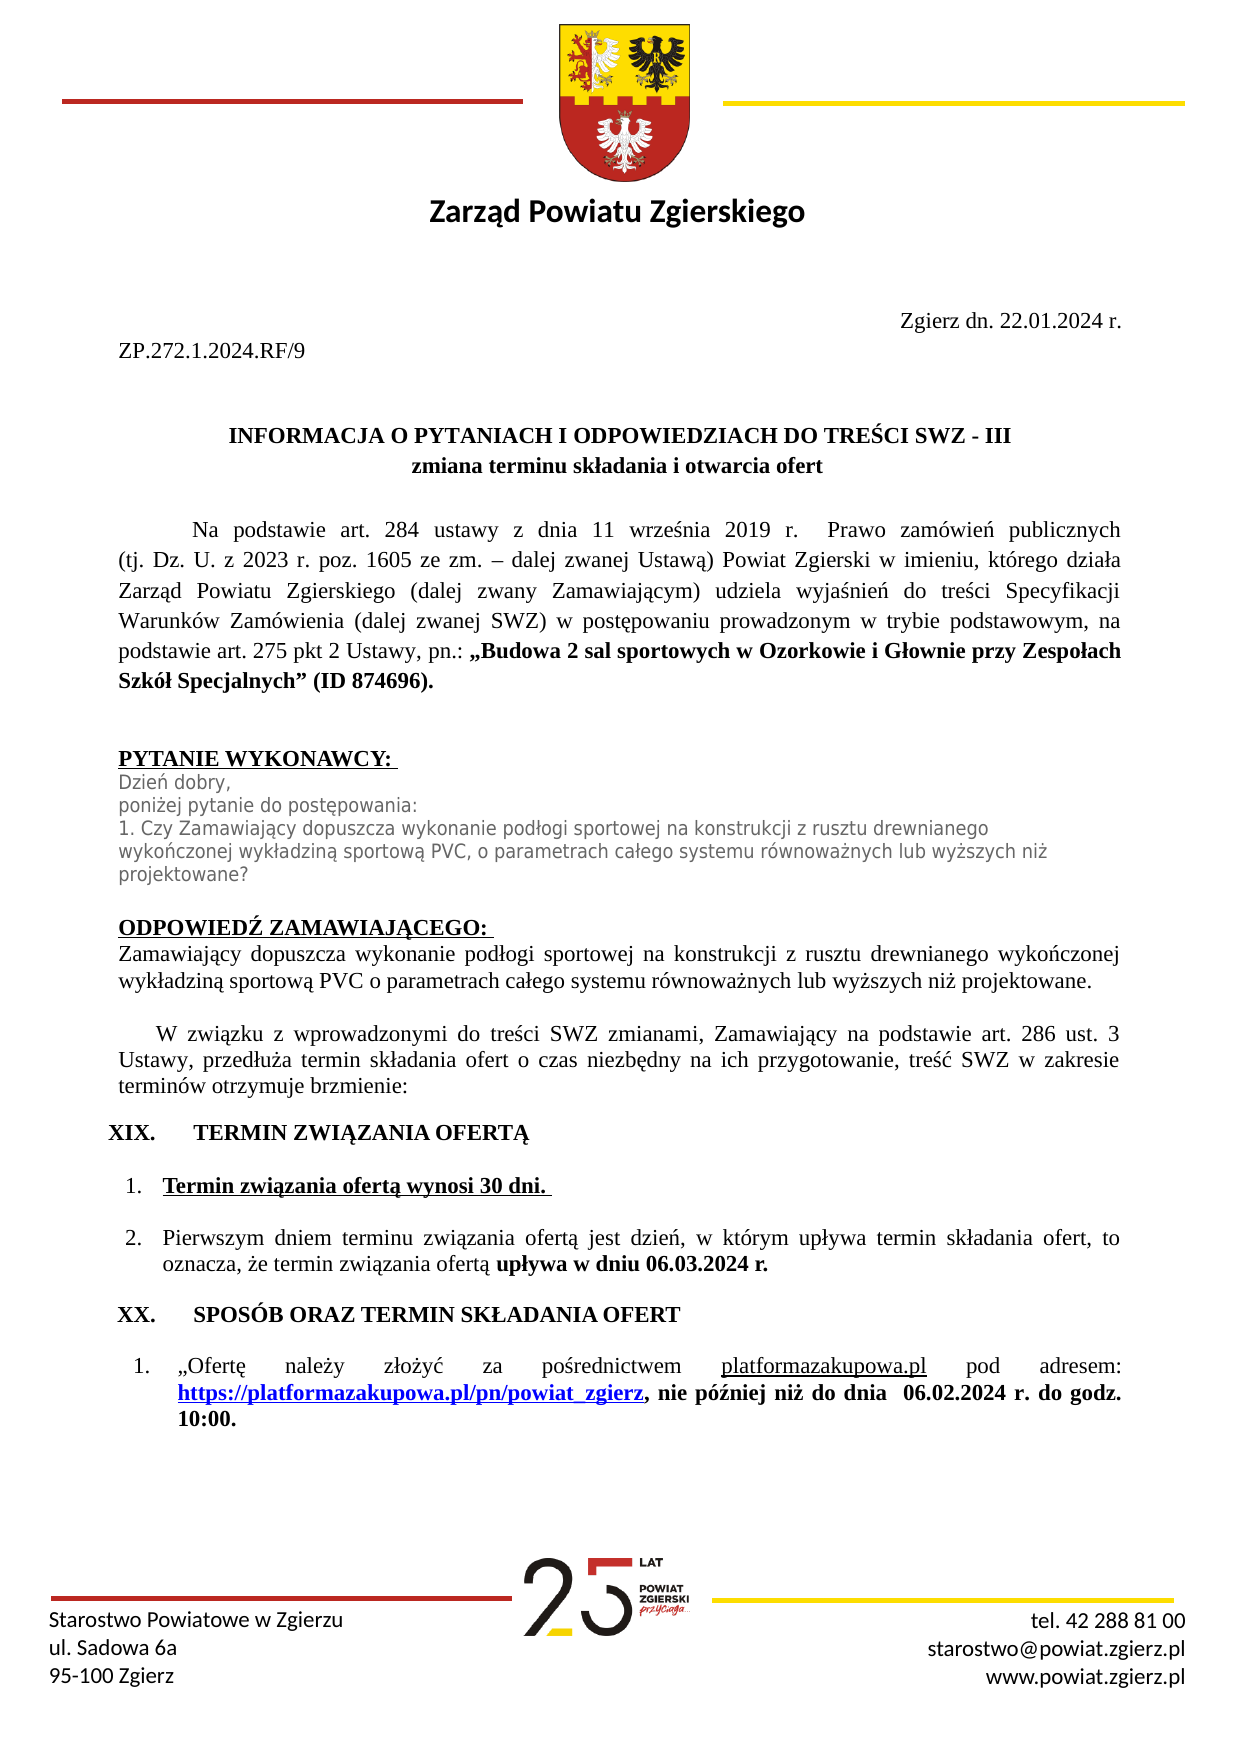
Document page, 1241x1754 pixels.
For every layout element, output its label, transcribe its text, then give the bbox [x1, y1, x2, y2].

list SPOSÓB ORAZ TERMIN SKŁADANIA OFERT [156, 1301, 1122, 1328]
text INFORMACJA O PYTANIACH I ODPOWIEDZIACH DO TREŚCI SWZ - III [118, 422, 1122, 449]
text W związku z wprowadzonymi do treści SWZ zmianami, Zamawiający na podstawie art. 286 ust. 3 Ustawy, przedłuża termin składania ofert o czas niezbędny na ich przygotowanie, treść SWZ w zakresie terminów otrzymuje brzmienie: [118, 1019, 1122, 1099]
text Dzień dobry, [118, 771, 1122, 794]
list Zamawiający dopuszcza wykonanie podłogi sportowej na konstrukcji z rusztu drewnianego wykończonej wykładziną sportową PVC o parametrach całego systemu równoważnych lub wyższych niż projektowane. [118, 941, 1122, 993]
list PYTANIE WYKONAWCY: [118, 745, 1122, 771]
text Zgierz dn. 22.01.2024 r. [118, 307, 1122, 333]
list „Ofertę należy złożyć za pośrednictwem platformazakupowa.pl pod adresem: https://platformazakupowa.pl/pn/powiat_zgierz, nie później niż do dnia 06.02.2024 r. do godz. 10:00. [133, 1353, 1122, 1432]
text Na podstawie art. 284 ustawy z dnia 11 września 2019 r. Prawo zamówień publicznych (tj. Dz. U. z 2023 r. poz. 1605 ze zm. – dalej zwanej Ustawą) Powiat Zgierski w imieniu, którego działa Zarząd Powiatu Zgierskiego (dalej zwany Zamawiającym) udziela wyjaśnień do treści Specyfikacji Warunków Zamówienia (dalej zwanej SWZ) w postępowaniu prowadzonym w trybie podstawowym, na podstawie art. 275 pkt 2 Ustawy, pn.: „Budowa 2 sal sportowych w Ozorkowie i Głownie przy Zespołach Szkół Specjalnych” (ID 874696). [118, 516, 1122, 694]
list Pierwszym dniem terminu związania ofertą jest dzień, w którym upływa termin składania ofert, to oznacza, że termin związania ofertą upływa w dniu 06.03.2024 r. [125, 1223, 1122, 1276]
picture [712, 1598, 1174, 1603]
text ZP.272.1.2024.RF/9 [118, 337, 1122, 363]
text projektowane? [118, 863, 1122, 886]
text 1. Czy Zamawiający dopuszcza wykonanie podłogi sportowej na konstrukcji z rusztu drewnianego [118, 817, 1122, 840]
picture [559, 24, 690, 182]
picture [523, 1558, 690, 1636]
text wykończonej wykładziną sportową PVC, o parametrach całego systemu równoważnych lub wyższych niż [118, 840, 1122, 863]
list Termin związania ofertą wynosi 30 dni. [125, 1172, 1122, 1198]
picture [723, 101, 1185, 106]
text poniżej pytanie do postępowania: [118, 794, 1122, 817]
list TERMIN ZWIĄZANIA OFERTĄ [156, 1119, 1122, 1146]
text zmiana terminu składania i otwarcia ofert [118, 453, 1122, 512]
list ODPOWIEDŹ ZAMAWIAJĄCEGO: [118, 914, 1122, 941]
picture [62, 99, 523, 104]
picture [51, 1596, 512, 1601]
